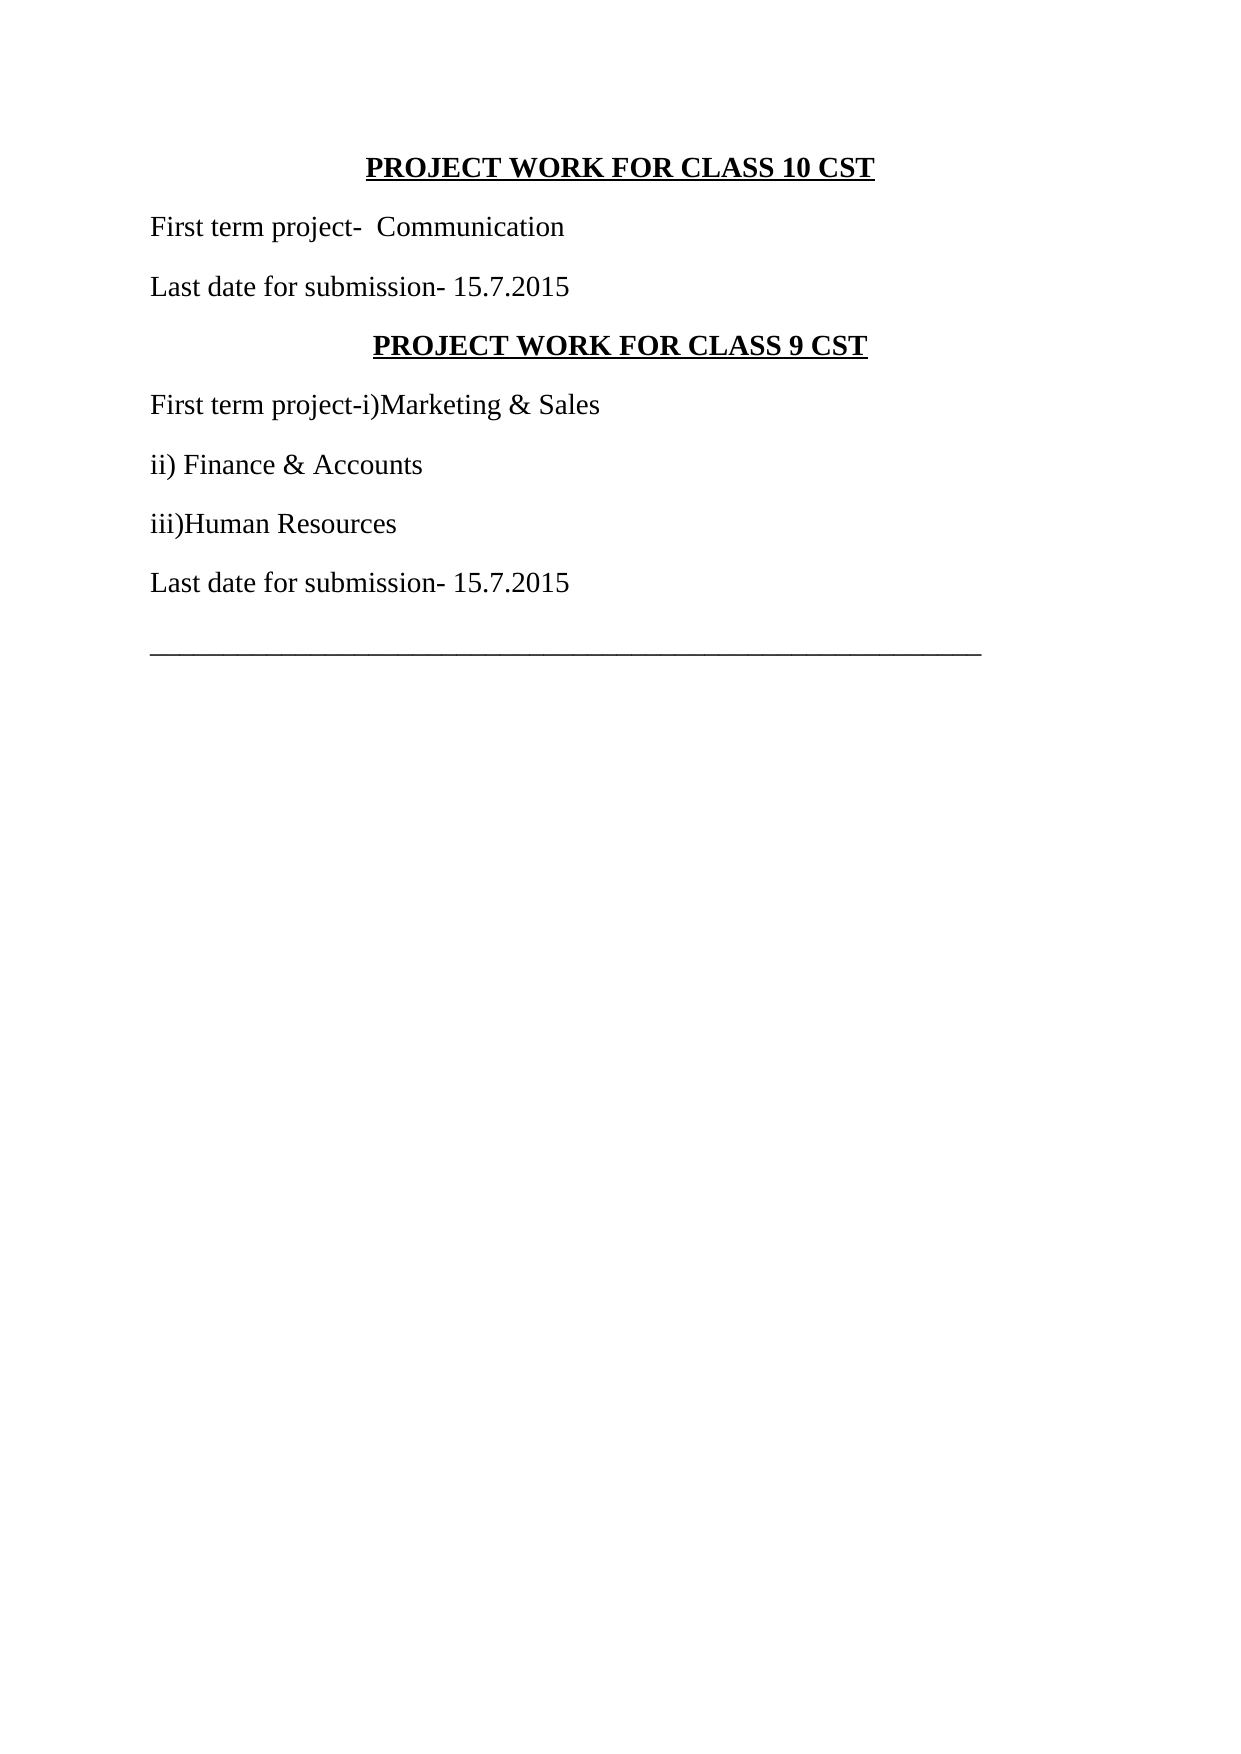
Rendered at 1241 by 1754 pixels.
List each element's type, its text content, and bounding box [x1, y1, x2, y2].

text Last date for submission- 15.7.2015 [150, 269, 1090, 302]
text iii)Human Resources [150, 506, 1090, 540]
text _________________________________________________________ [150, 625, 1090, 658]
text First term project-i)Marketing & Sales [150, 387, 1090, 421]
text Last date for submission- 15.7.2015 [150, 566, 1090, 599]
text ii) Finance & Accounts [150, 447, 1090, 480]
text PROJECT WORK FOR CLASS 9 CST [150, 328, 1090, 362]
text PROJECT WORK FOR CLASS 10 CST [150, 150, 1090, 183]
text First term project- Communication [150, 209, 1090, 243]
